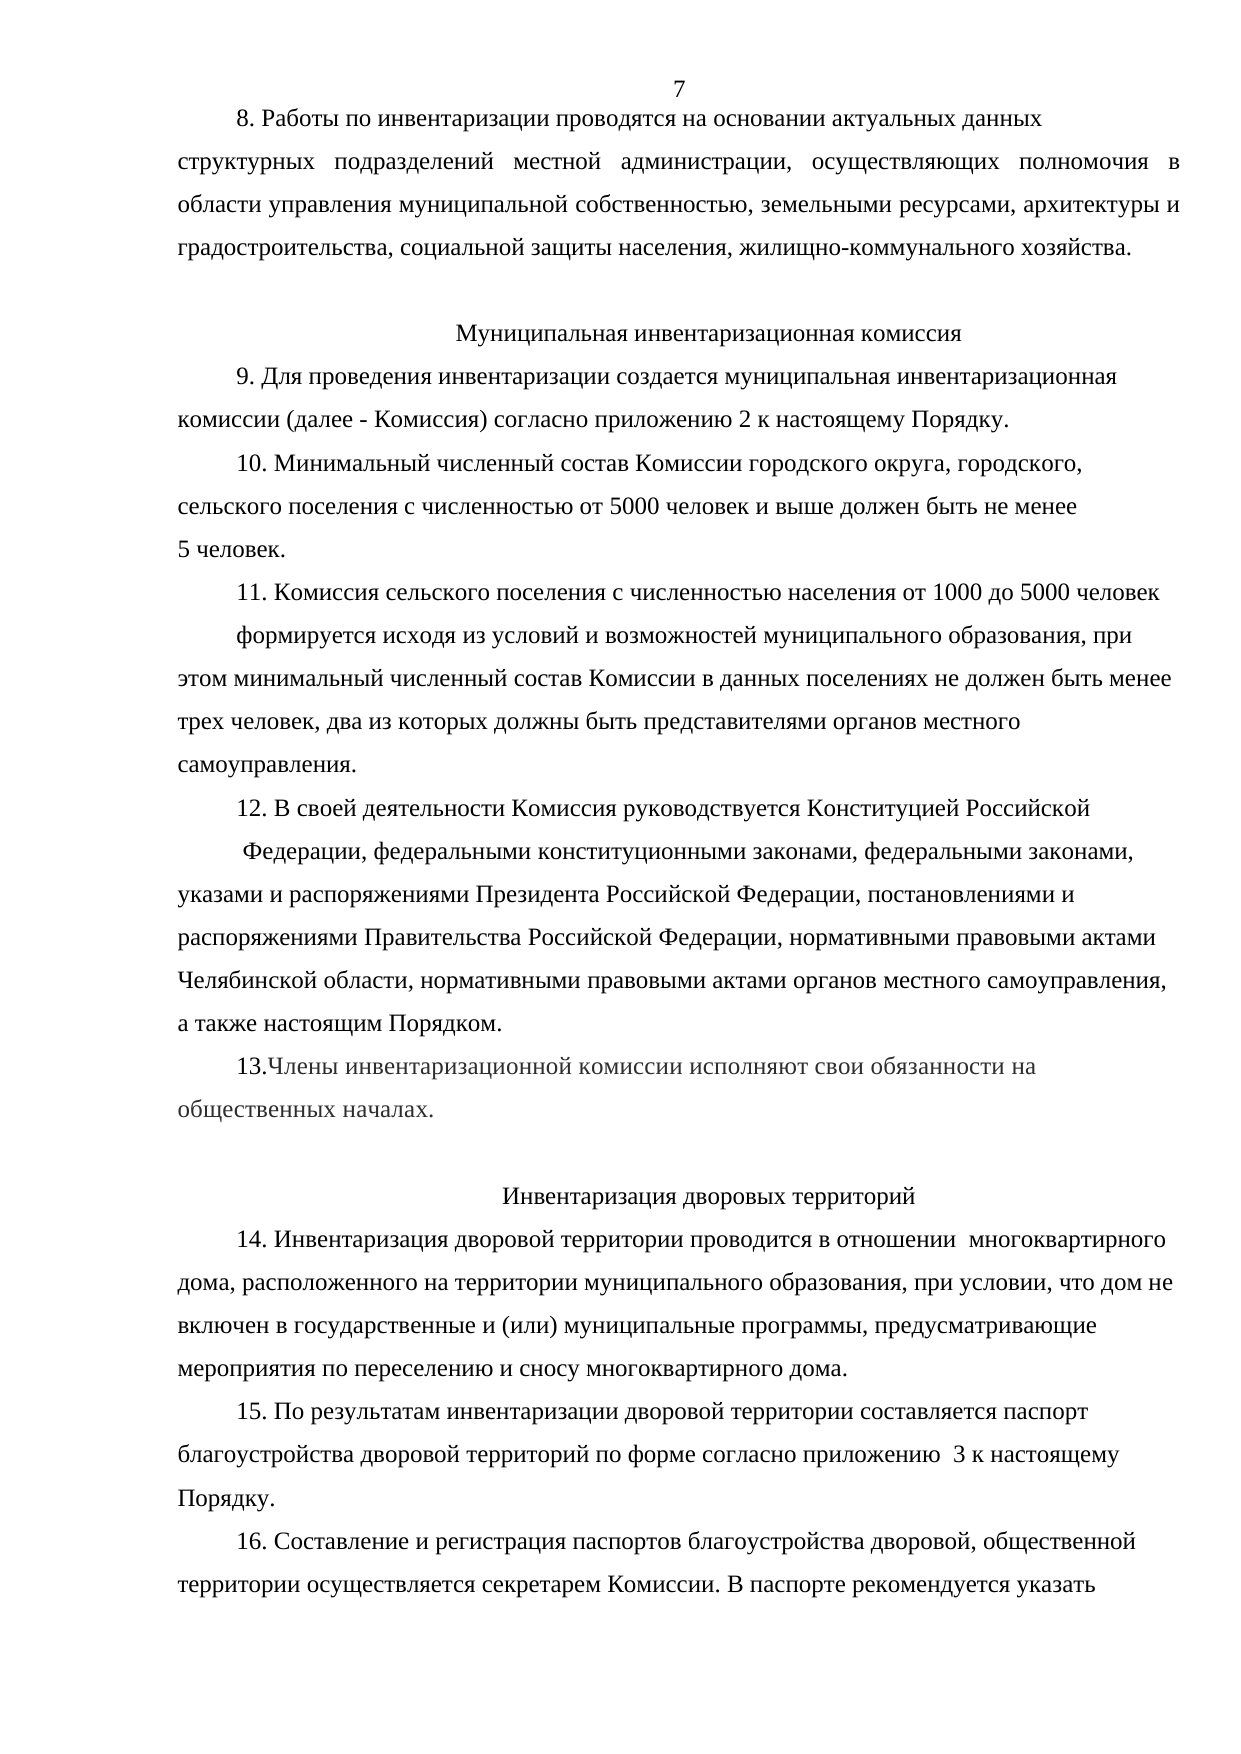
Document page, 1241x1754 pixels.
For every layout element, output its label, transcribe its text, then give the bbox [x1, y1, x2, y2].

list Инвентаризация дворовых территорий [177, 1181, 1181, 1209]
text 12. В своей деятельности Комиссия руководствуется Конституцией Российской [177, 793, 1181, 821]
text 5 человек. [177, 534, 1181, 563]
text 10. Минимальный численный состав Комиссии городского округа, городского, сельского поселения с численностью от 5000 человек и выше должен быть не менее [177, 448, 1181, 519]
text структурных подразделений местной администрации, осуществляющих полномочия в области управления муниципальной собственностью, земельными ресурсами, архитектуры и градостроительства, социальной защиты населения, жилищно-коммунального хозяйства. [177, 146, 1181, 261]
text формируется исходя из условий и возможностей муниципального образования, при этом минимальный численный состав Комиссии в данных поселениях не должен быть менее трех человек, два из которых должны быть представителями органов местного самоуправления. [177, 620, 1181, 778]
text 11. Комиссия сельского поселения с численностью населения от 1000 до 5000 человек [177, 577, 1181, 606]
text благоустройства дворовой территорий по форме согласно приложению 3 к настоящему Порядку. [177, 1439, 1181, 1511]
text Муниципальная инвентаризационная комиссия [177, 318, 1181, 347]
text 13.Члены инвентаризационной комиссии исполняют свои обязанности на общественных началах. [177, 1051, 1181, 1123]
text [177, 1526, 1181, 1598]
text 14. Инвентаризация дворовой территории проводится в отношении многоквартирного дома, расположенного на территории муниципального образования, при условии, что дом не включен в государственные и (или) муниципальные программы, предусматривающие мероприятия по переселению и сносу многоквартирного дома. [177, 1224, 1181, 1382]
text 8. Работы по инвентаризации проводятся на основании актуальных данных [177, 103, 1181, 131]
text 9. Для проведения инвентаризации создается муниципальная инвентаризационная комиссии (далее - Комиссия) согласно приложению 2 к настоящему Порядку. [177, 361, 1181, 433]
text 15. По результатам инвентаризации дворовой территории составляется паспорт [177, 1396, 1181, 1425]
text Федерации, федеральными конституционными законами, федеральными законами, указами и распоряжениями Президента Российской Федерации, постановлениями и распоряжениями Правительства Российской Федерации, нормативными правовыми актами Челябинской области, нормативными правовыми актами органов местного самоуправления, а также настоящим Порядком. [177, 836, 1181, 1037]
